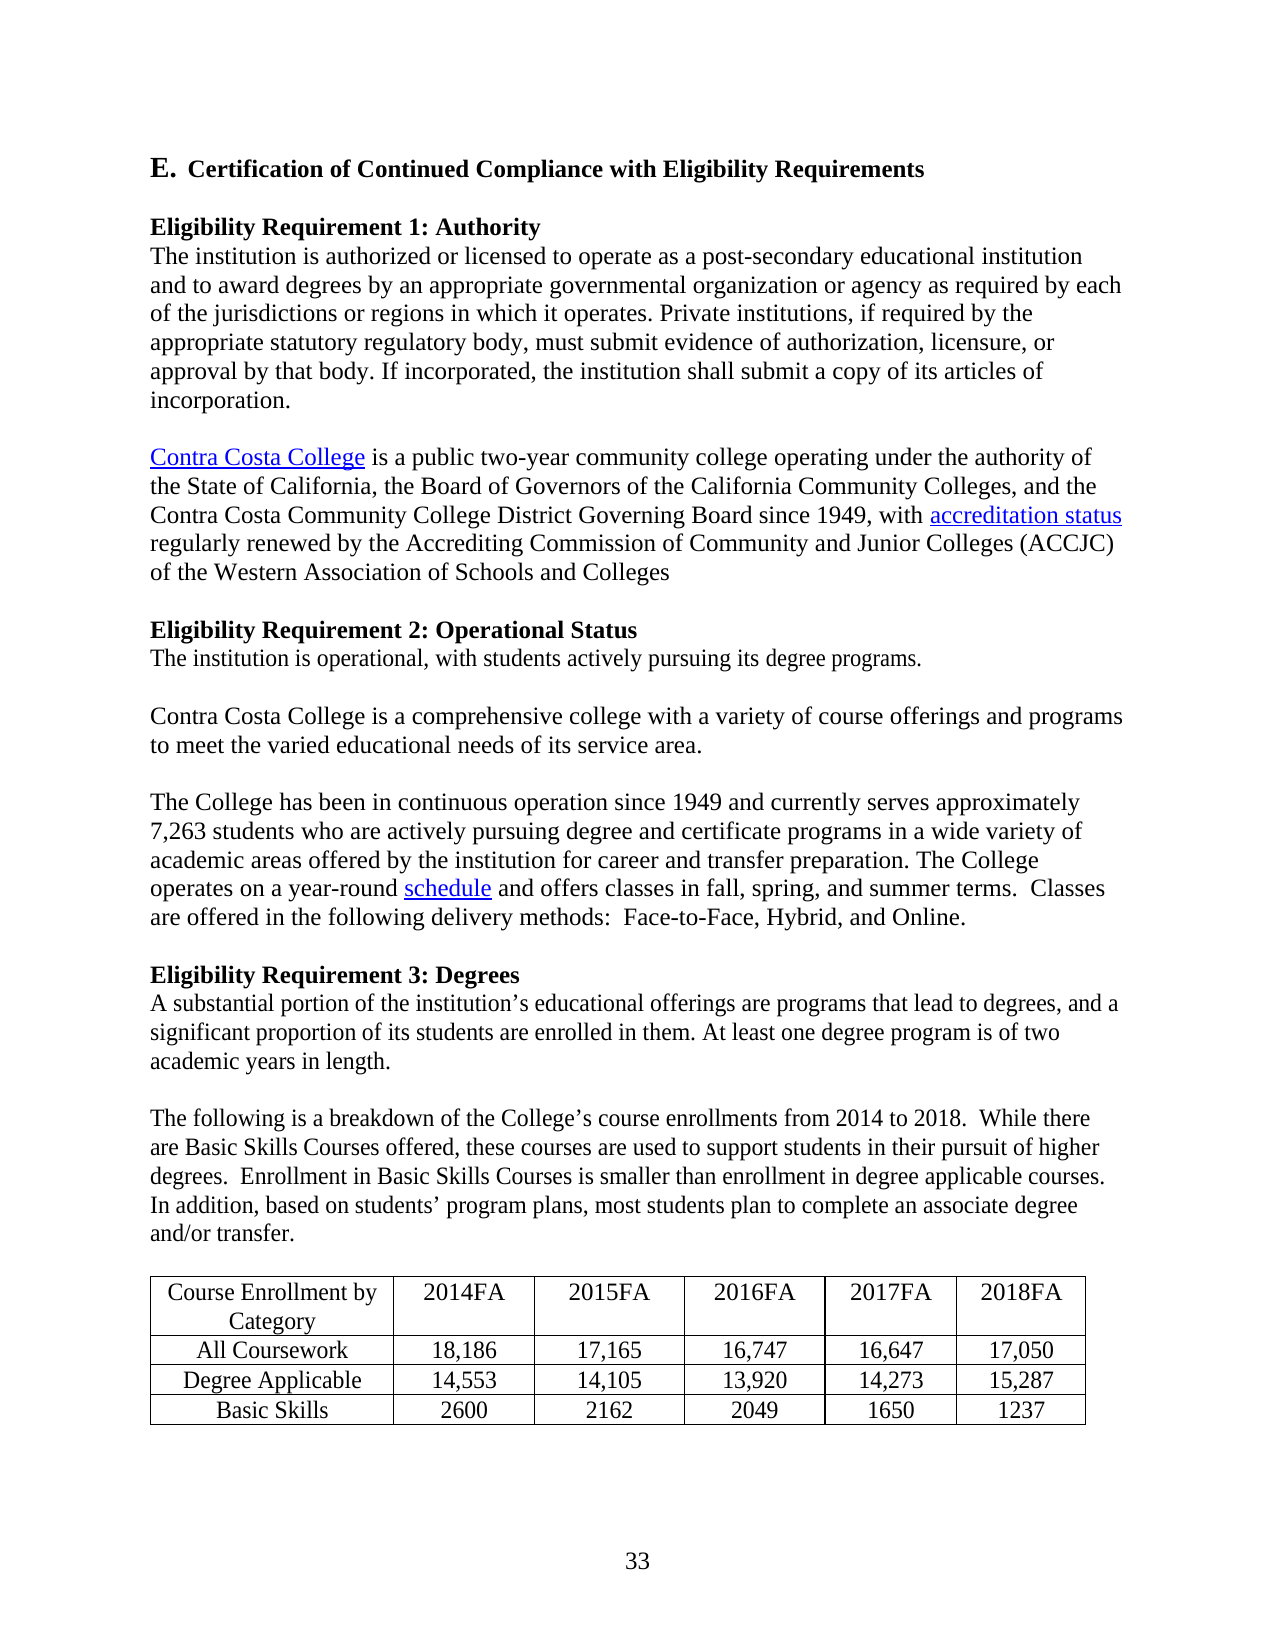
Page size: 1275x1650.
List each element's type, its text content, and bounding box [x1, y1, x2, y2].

text The following is a breakdown of the College’s course enrollments from 2014 to 2018. While there are Basic Skills Courses offered, these courses are used to support students in their pursuit of higher degrees. Enrollment in Basic Skills Courses is smaller than enrollment in degree applicable courses. In addition, based on students’ program plans, most students plan to complete an associate degree and/or transfer. [150, 1103, 1125, 1247]
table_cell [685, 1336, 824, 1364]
text Contra Costa College is a public two-year community college operating under the authority of the State of California, the Board of Governors of the California Community Colleges, and the Contra Costa Community College District Governing Board since 1949, with accreditation status regularly renewed by the Accrediting Commission of Community and Junior Colleges (ACCJC) of the Western Association of Schools and Colleges [150, 442, 1125, 586]
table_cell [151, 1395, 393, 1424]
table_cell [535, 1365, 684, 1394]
subtitle Certification of Continued Compliance with Eligibility Requirements [150, 150, 1125, 183]
text Eligibility Requirement 2: Operational Status [150, 615, 1125, 643]
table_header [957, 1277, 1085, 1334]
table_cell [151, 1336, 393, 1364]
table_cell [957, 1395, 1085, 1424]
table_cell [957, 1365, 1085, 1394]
text A substantial portion of the institution’s educational offerings are programs that lead to degrees, and a significant proportion of its students are enrolled in them. At least one degree program is of two academic years in length. [150, 988, 1125, 1075]
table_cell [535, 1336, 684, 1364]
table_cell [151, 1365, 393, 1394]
text Contra Costa College is a comprehensive college with a variety of course offerings and programs to meet the varied educational needs of its service area. [150, 701, 1125, 758]
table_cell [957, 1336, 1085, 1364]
text The College has been in continuous operation since 1949 and currently serves approximately 7,263 students who are actively pursuing degree and certificate programs in a wide variety of academic areas offered by the institution for career and transfer preparation. The College operates on a year-round schedule and offers classes in fall, spring, and summer terms. Classes are offered in the following delivery methods: Face-to-Face, Hybrid, and Online. [150, 787, 1125, 931]
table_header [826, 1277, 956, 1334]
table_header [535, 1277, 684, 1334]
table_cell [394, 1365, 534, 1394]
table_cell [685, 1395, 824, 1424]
text The institution is operational, with students actively pursuing its degree programs. [150, 643, 1125, 672]
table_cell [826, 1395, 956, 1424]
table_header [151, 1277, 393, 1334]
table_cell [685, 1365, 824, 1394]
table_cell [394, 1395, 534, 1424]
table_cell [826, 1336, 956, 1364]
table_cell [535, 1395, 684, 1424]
text Eligibility Requirement 3: Degrees [150, 960, 1125, 988]
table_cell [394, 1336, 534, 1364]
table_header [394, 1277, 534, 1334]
text Eligibility Requirement 1: Authority [150, 212, 1125, 241]
text The institution is authorized or licensed to operate as a post-secondary educational institution and to award degrees by an appropriate governmental organization or agency as required by each of the jurisdictions or regions in which it operates. Private institutions, if required by the appropriate statutory regulatory body, must submit evidence of authorization, licensure, or approval by that body. If incorporated, the institution shall submit a copy of its articles of incorporation. [150, 241, 1125, 413]
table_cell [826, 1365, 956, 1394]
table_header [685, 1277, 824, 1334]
